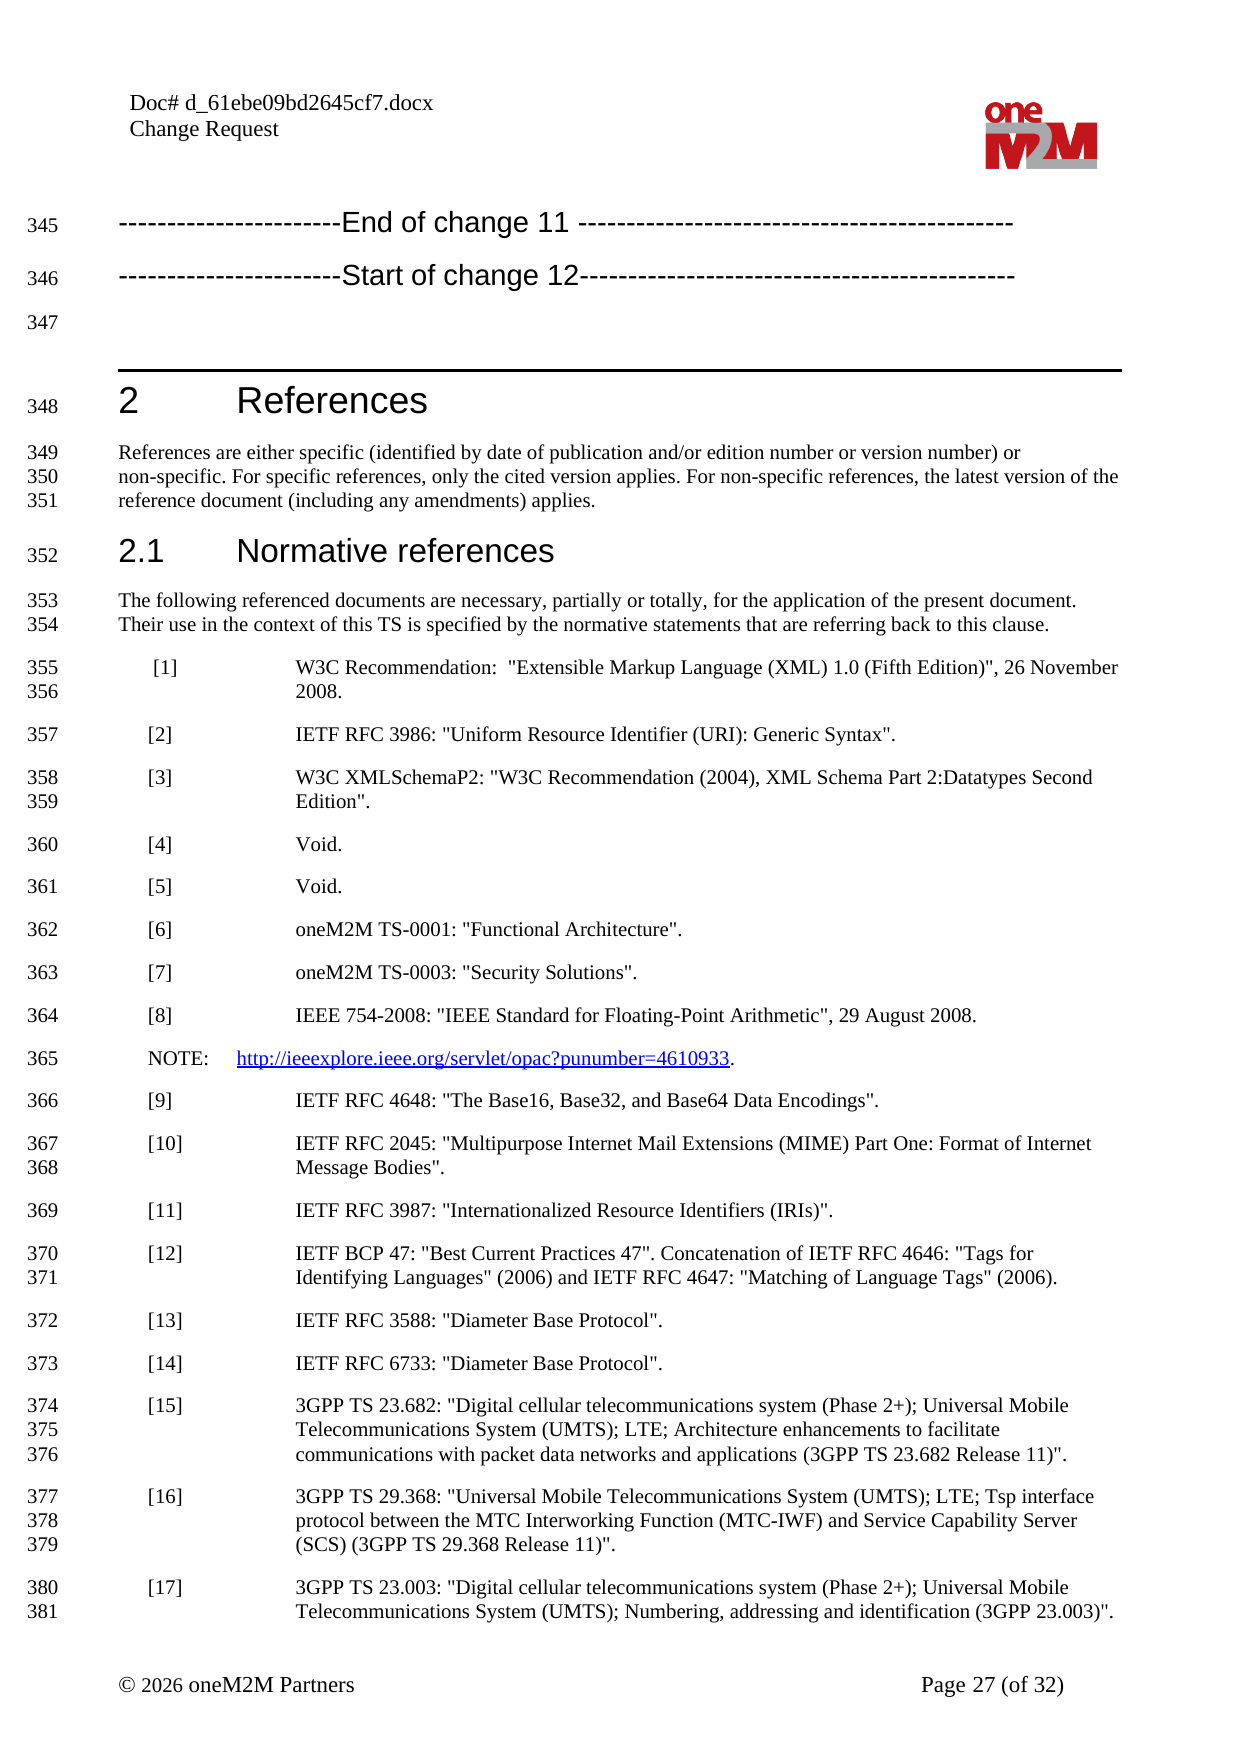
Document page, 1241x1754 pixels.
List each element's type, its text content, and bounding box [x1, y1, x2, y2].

subtitle -----------------------Start of change 12--------------------------------------------- [118, 258, 1122, 291]
text [11] IETF RFC 3987: "Internationalized Resource Identifiers (IRIs)". [148, 1198, 1122, 1222]
text [16] 3GPP TS 29.368: "Universal Mobile Telecommunications System (UMTS); LTE; Tsp interface protocol between the MTC Interworking Function (MTC-IWF) and Service Capability Server (SCS) (3GPP TS 29.368 Release 11)". [148, 1484, 1122, 1556]
text [8] IEEE 754-2008: "IEEE Standard for Floating-Point Arithmetic", 29 August 2008. [148, 1003, 1122, 1027]
text [1] W3C Recommendation: "Extensible Markup Language (XML) 1.0 (Fifth Edition)", 26 November 2008. [148, 655, 1122, 703]
text [17] 3GPP TS 23.003: "Digital cellular telecommunications system (Phase 2+); Universal Mobile Telecommunications System (UMTS); Numbering, addressing and identification (3GPP 23.003)". [148, 1575, 1122, 1623]
text [6] oneM2M TS-0001: "Functional Architecture". [148, 917, 1122, 941]
subtitle 2 References [118, 372, 1122, 421]
text [13] IETF RFC 3588: "Diameter Base Protocol". [148, 1308, 1122, 1332]
text References are either specific (identified by date of publication and/or edition number or version number) or non-specific. For specific references, only the cited version applies. For non-specific references, the latest version of the reference document (including any amendments) applies. [118, 440, 1122, 512]
subtitle -----------------------End of change 11 --------------------------------------------- [118, 206, 1122, 239]
subtitle 2.1 Normative references [118, 531, 1122, 569]
text [9] IETF RFC 4648: "The Base16, Base32, and Base64 Data Encodings". [148, 1088, 1122, 1112]
text NOTE: http://ieeexplore.ieee.org/servlet/opac?punumber=4610933. [148, 1046, 1122, 1069]
text The following referenced documents are necessary, partially or totally, for the application of the present document. Their use in the context of this TS is specified by the normative statements that are referring back to this clause. [118, 588, 1122, 636]
picture [971, 88, 1111, 184]
text [15] 3GPP TS 23.682: "Digital cellular telecommunications system (Phase 2+); Universal Mobile Telecommunications System (UMTS); LTE; Architecture enhancements to facilitate communications with packet data networks and applications (3GPP TS 23.682 Release 11)". [148, 1393, 1122, 1466]
text [4] Void. [148, 831, 1122, 856]
text [2] IETF RFC 3986: "Uniform Resource Identifier (URI): Generic Syntax". [148, 722, 1122, 746]
text [10] IETF RFC 2045: "Multipurpose Internet Mail Extensions (MIME) Part One: Format of Internet Message Bodies". [148, 1131, 1122, 1179]
text [7] oneM2M TS-0003: "Security Solutions". [148, 960, 1122, 984]
text [14] IETF RFC 6733: "Diameter Base Protocol". [148, 1351, 1122, 1374]
text [12] IETF BCP 47: "Best Current Practices 47". Concatenation of IETF RFC 4646: "Tags for Identifying Languages" (2006) and IETF RFC 4647: "Matching of Language Tags" (2006). [148, 1241, 1122, 1289]
text [5] Void. [148, 874, 1122, 898]
text [3] W3C XMLSchemaP2: "W3C Recommendation (2004), XML Schema Part 2:Datatypes Second Edition". [148, 764, 1122, 813]
